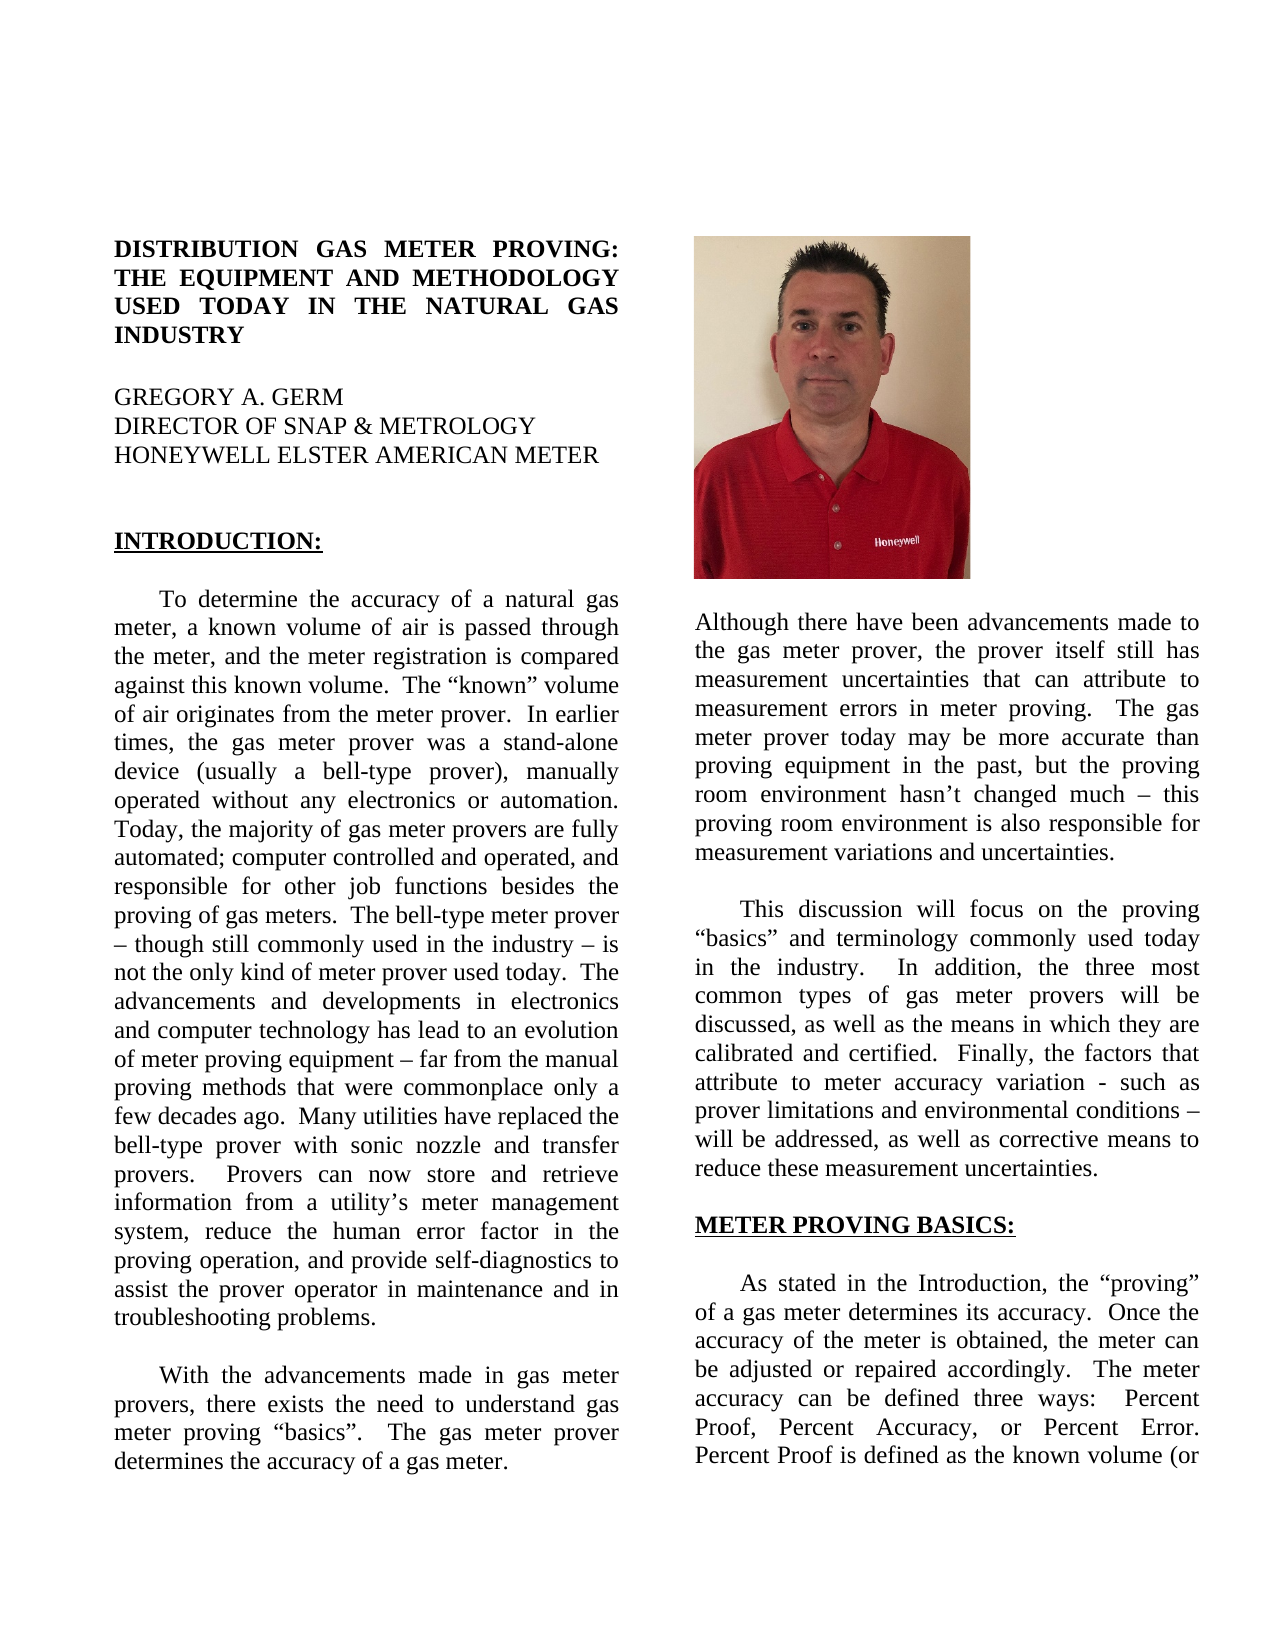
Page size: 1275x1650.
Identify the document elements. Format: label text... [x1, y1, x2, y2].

text DIRECTOR OF SNAP & METROLOGY [114, 411, 619, 440]
text This discussion will focus on the proving “basics” and terminology commonly used today in the industry. In addition, the three most common types of gas meter provers will be discussed, as well as the means in which they are calibrated and certified. Finally, the factors that attribute to meter accuracy variation - such as prover limitations and environmental conditions – will be addressed, as well as corrective means to reduce these measurement uncertainties. [694, 894, 1200, 1182]
text With the advancements made in gas meter provers, there exists the need to understand gas meter proving “basics”. The gas meter prover determines the accuracy of a gas meter. [114, 1360, 619, 1475]
text METER PROVING BASICS: [694, 1211, 1200, 1239]
text Although there have been advancements made to the gas meter prover, the prover itself still has measurement uncertainties that can attribute to measurement errors in meter proving. The gas meter prover today may be more accurate than proving equipment in the past, but the proving room environment hasn’t changed much – this proving room environment is also responsible for measurement variations and uncertainties. [694, 607, 1200, 866]
text To determine the accuracy of a natural gas meter, a known volume of air is passed through the meter, and the meter registration is compared against this known volume. The “known” volume of air originates from the meter prover. In earlier times, the gas meter prover was a stand-alone device (usually a bell-type prover), manually operated without any electronics or automation. Today, the majority of gas meter provers are fully automated; computer controlled and operated, and responsible for other job functions besides the proving of gas meters. The bell-type meter prover – though still commonly used in the industry – is not the only kind of meter prover used today. The advancements and developments in electronics and computer technology has lead to an evolution of meter proving equipment – far from the manual proving methods that were commonplace only a few decades ago. Many utilities have replaced the bell-type prover with sonic nozzle and transfer provers. Provers can now store and retrieve information from a utility’s meter management system, reduce the human error factor in the proving operation, and provide self-diagnostics to assist the prover operator in maintenance and in troubleshooting problems. [114, 584, 619, 1331]
picture [693, 236, 971, 579]
subtitle GREGORY A. GERM [114, 382, 619, 411]
text DISTRIBUTION GAS METER PROVING: THE EQUIPMENT AND METHODOLOGY USED TODAY IN THE NATURAL GAS INDUSTRY [114, 234, 619, 349]
text INTRODUCTION: [114, 526, 619, 555]
text HONEYWELL ELSTER AMERICAN METER [114, 440, 619, 469]
